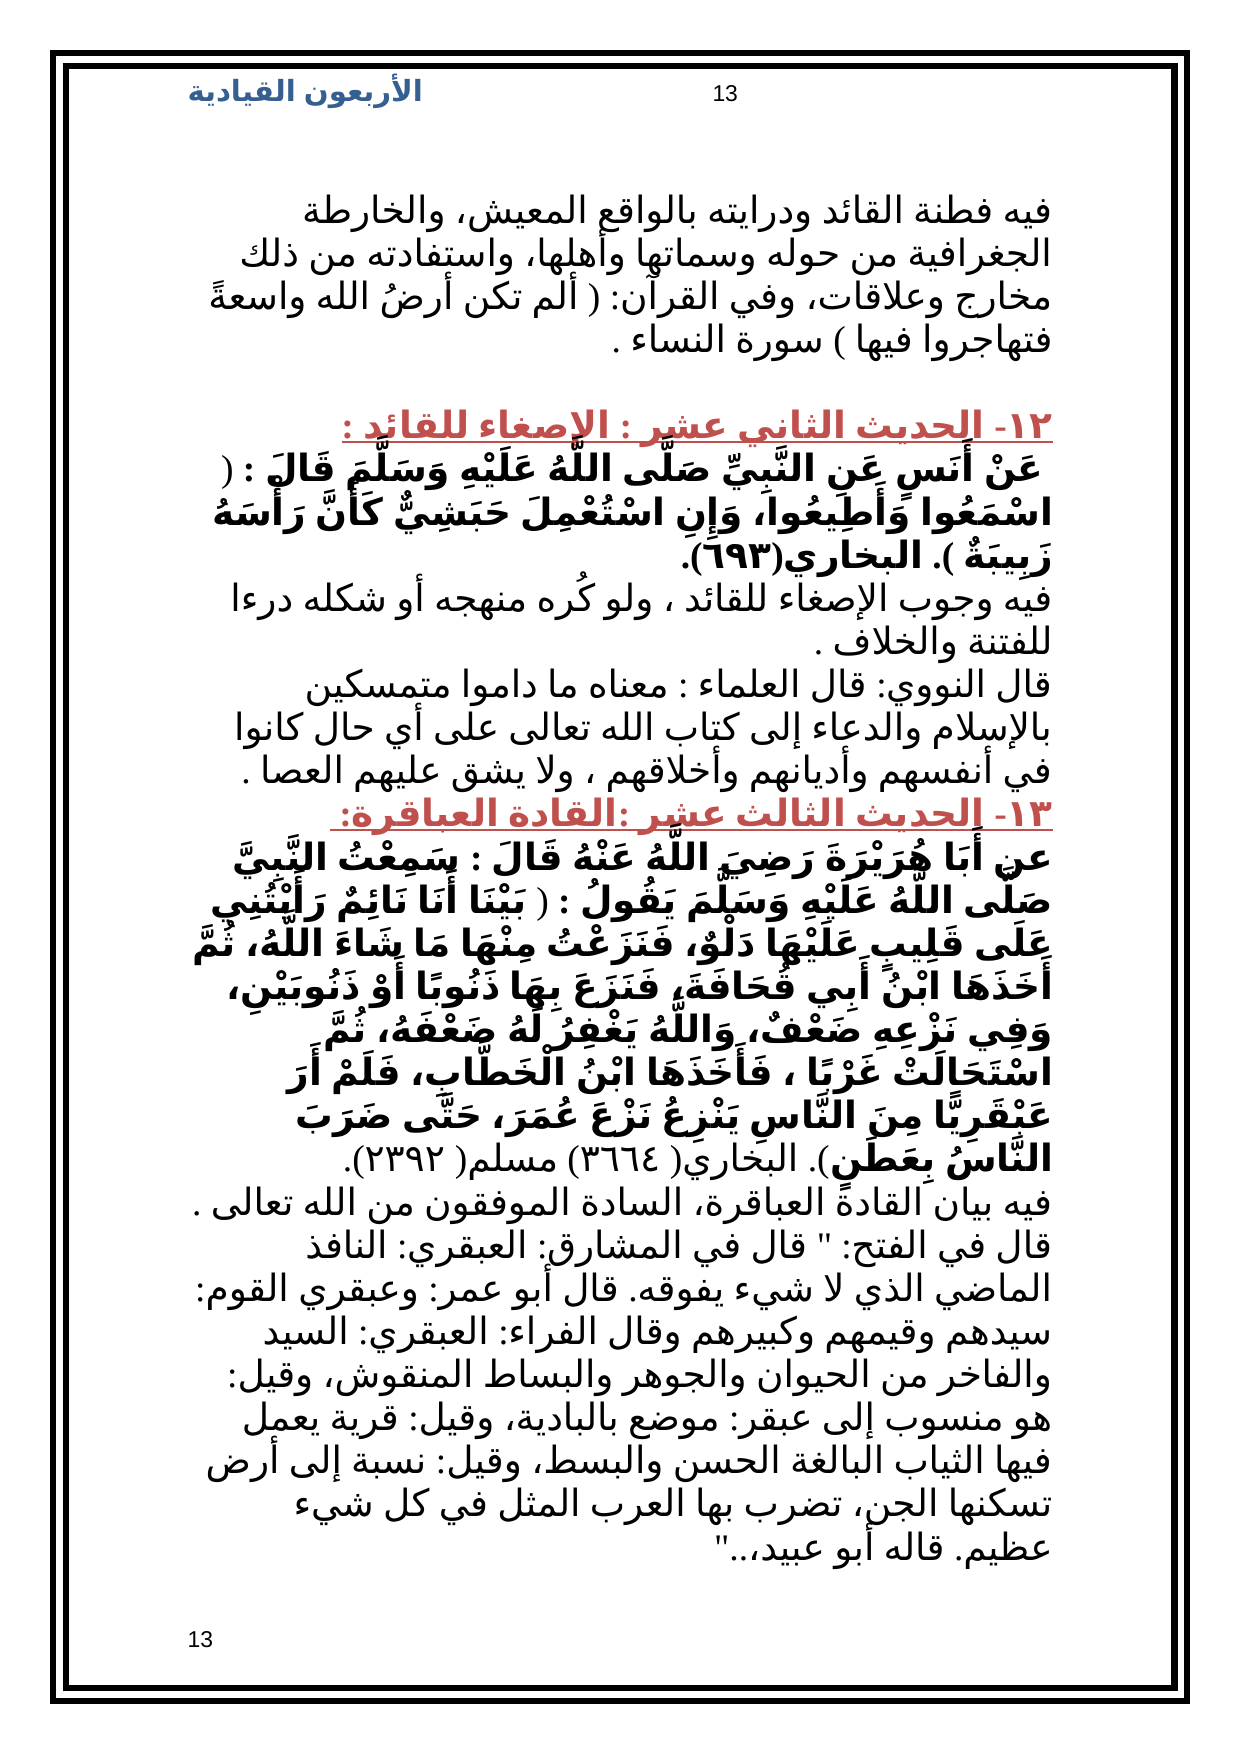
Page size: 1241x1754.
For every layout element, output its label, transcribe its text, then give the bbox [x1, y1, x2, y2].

text عَنْ أَنَسٍ عَنِ النَّبِيِّ صَلَّى اللَّهُ عَلَيْهِ وَسَلَّمَ قَالَ : ( اسْمَعُوا وَأَطِيعُوا، وَإِنِ اسْتُعْمِلَ حَبَشِيٌّ كَأَنَّ رَأْسَهُ زَبِيبَةٌ ). البخاري(٦٩٣). [187, 447, 1053, 576]
text قال النووي: قال العلماء : معناه ما داموا متمسكين بالإسلام والدعاء إلى كتاب الله تعالى على أي حال كانوا في أنفسهم وأديانهم وأخلاقهم ، ولا يشق عليهم العصا . [187, 662, 1053, 792]
text فيه فطنة القائد ودرايته بالواقع المعيش، والخارطة الجغرافية من حوله وسماتها وأهلها، واستفادته من ذلك مخارج وعلاقات، وفي القرآن: ( ألم تكن أرضُ الله واسعةً فتهاجروا فيها ) سورة النساء . [187, 188, 1053, 361]
text ١٣- الحديث الثالث عشر :القادة العباقرة: [187, 792, 1053, 835]
text قال في الفتح: " قال في المشارق: العبقري: النافذ الماضي الذي لا شيء يفوقه. قال أبو عمر: وعبقري القوم: سيدهم وقيمهم وكبيرهم وقال الفراء: العبقري: السيد والفاخر من الحيوان والجوهر والبساط المنقوش، وقيل: هو منسوب إلى عبقر: موضع بالبادية، وقيل: قرية يعمل فيها الثياب البالغة الحسن والبسط، وقيل: نسبة إلى أرض تسكنها الجن، تضرب بها العرب المثل في كل شيء عظيم. قاله أبو عبيد،.." [187, 1223, 1053, 1568]
text عن أَبَا هُرَيْرَةَ رَضِيَ اللَّهُ عَنْهُ قَالَ : سَمِعْتُ النَّبِيَّ صَلَّى اللَّهُ عَلَيْهِ وَسَلَّمَ يَقُولُ : ( بَيْنَا أَنَا نَائِمٌ رَأَيْتُنِي عَلَى قَلِيبٍ عَلَيْهَا دَلْوٌ، فَنَزَعْتُ مِنْهَا مَا شَاءَ اللَّهُ، ثُمَّ أَخَذَهَا ابْنُ أَبِي قُحَافَةَ، فَنَزَعَ بِهَا ذَنُوبًا أَوْ ذَنُوبَيْنِ، وَفِي نَزْعِهِ ضَعْفٌ، وَاللَّهُ يَغْفِرُ لَهُ ضَعْفَهُ، ثُمَّ اسْتَحَالَتْ غَرْبًا ، فَأَخَذَهَا ابْنُ الْخَطَّابِ، فَلَمْ أَرَ عَبْقَرِيًّا مِنَ النَّاسِ يَنْزِعُ نَزْعَ عُمَرَ، حَتَّى ضَرَبَ النَّاسُ بِعَطَنٍ). البخاري( ٣٦٦٤) مسلم( ٢٣٩٢). [187, 835, 1053, 1180]
text فيه وجوب الإصغاء للقائد ، ولو كُره منهجه أو شكله درءا للفتنة والخلاف . [187, 576, 1053, 662]
text ١٢- الحديث الثاني عشر : الإصغاء للقائد : [187, 404, 1053, 447]
text فيه بيان القادة العباقرة، السادة الموفقون من الله تعالى . [187, 1180, 1053, 1223]
